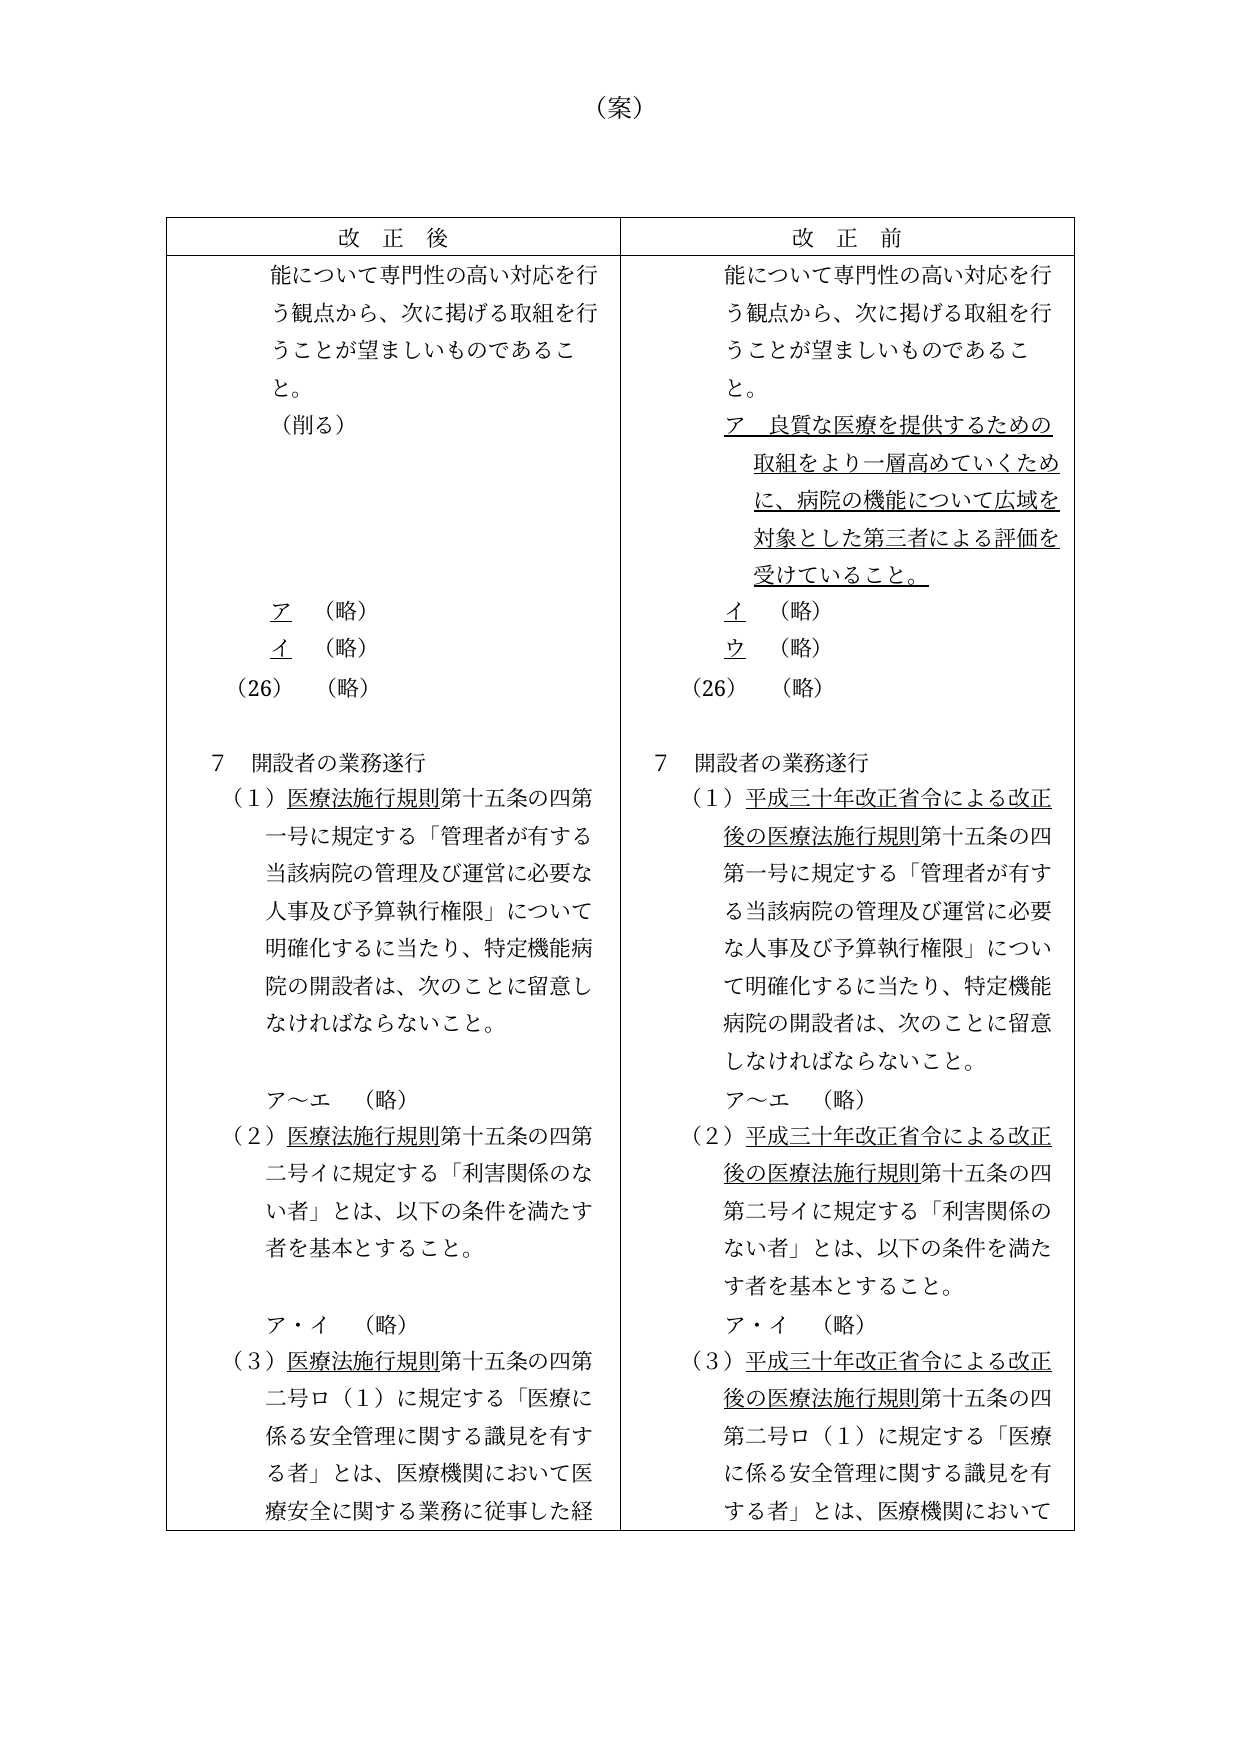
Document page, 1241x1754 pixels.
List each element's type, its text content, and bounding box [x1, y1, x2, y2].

table_header 改 正 前 [621, 218, 1074, 255]
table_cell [167, 256, 620, 743]
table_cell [167, 743, 620, 1530]
table_header 改 正 後 [167, 218, 620, 255]
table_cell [621, 743, 1074, 1530]
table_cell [621, 256, 1074, 743]
